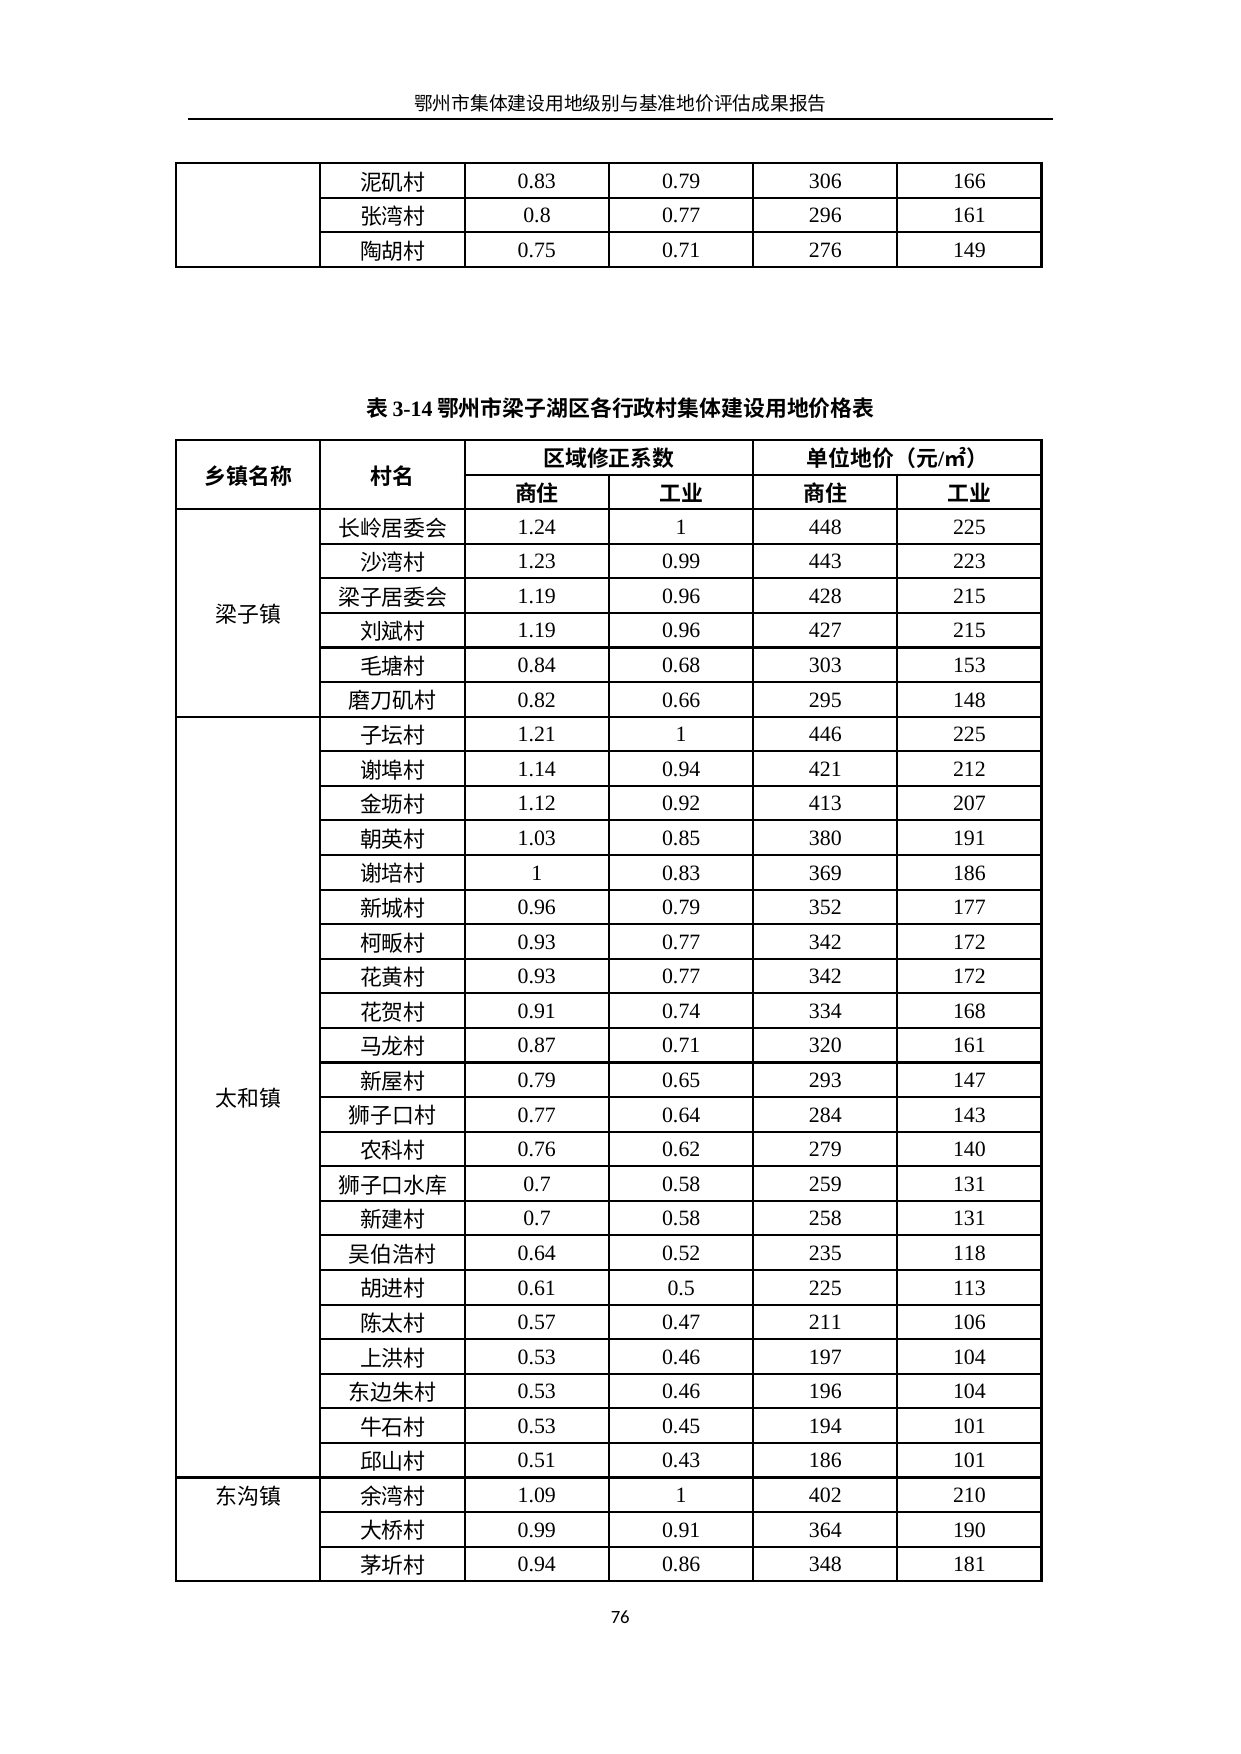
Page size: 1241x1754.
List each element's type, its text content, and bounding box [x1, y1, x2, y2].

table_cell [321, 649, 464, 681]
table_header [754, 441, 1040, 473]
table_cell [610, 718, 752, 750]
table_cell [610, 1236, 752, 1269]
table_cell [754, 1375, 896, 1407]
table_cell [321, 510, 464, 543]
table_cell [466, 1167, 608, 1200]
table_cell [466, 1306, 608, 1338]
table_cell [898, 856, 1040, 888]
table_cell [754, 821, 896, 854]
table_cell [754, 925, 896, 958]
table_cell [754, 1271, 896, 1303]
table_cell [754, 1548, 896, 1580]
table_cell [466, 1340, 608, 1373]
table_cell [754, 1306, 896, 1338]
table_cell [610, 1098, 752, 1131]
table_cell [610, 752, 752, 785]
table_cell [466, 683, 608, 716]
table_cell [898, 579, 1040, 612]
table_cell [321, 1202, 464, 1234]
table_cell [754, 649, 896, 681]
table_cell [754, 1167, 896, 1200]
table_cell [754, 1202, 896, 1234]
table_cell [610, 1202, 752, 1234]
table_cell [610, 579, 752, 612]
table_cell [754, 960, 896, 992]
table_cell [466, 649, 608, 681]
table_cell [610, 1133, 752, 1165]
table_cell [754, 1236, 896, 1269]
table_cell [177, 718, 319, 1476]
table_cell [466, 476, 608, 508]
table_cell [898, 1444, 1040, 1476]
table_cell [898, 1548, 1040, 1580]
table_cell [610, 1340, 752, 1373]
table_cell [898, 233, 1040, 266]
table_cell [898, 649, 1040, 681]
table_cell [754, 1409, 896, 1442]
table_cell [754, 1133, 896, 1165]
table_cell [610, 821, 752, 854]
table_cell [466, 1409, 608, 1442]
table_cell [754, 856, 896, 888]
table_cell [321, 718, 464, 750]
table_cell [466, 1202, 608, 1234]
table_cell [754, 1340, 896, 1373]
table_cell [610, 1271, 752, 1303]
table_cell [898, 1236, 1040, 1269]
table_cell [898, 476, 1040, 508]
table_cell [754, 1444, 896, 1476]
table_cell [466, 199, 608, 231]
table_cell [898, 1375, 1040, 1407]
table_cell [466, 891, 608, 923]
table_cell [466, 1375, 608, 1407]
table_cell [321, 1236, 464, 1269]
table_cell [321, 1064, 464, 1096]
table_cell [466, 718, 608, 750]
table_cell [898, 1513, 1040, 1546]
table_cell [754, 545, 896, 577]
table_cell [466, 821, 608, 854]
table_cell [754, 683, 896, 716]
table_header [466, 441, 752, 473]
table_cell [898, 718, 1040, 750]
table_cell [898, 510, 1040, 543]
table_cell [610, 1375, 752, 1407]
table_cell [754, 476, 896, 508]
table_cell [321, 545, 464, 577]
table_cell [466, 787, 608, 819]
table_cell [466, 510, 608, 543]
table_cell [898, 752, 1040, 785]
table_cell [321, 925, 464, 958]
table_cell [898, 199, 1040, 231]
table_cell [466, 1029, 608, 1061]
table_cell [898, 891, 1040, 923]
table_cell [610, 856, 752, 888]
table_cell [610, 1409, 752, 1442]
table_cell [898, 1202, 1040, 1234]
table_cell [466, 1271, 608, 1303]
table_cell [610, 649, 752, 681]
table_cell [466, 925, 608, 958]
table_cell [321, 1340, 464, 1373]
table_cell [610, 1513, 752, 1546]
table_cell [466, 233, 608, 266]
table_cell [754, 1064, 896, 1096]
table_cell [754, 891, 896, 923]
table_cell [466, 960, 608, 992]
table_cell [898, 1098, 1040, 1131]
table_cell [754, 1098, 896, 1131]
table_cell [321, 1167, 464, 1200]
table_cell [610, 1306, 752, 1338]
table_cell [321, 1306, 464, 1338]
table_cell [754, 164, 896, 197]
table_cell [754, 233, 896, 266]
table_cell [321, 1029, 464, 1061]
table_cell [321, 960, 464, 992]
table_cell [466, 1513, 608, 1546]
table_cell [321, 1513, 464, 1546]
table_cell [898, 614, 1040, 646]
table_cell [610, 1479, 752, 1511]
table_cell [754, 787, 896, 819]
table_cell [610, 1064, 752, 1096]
text 表3-14鄂州市梁子湖区各行政村集体建设用地价格表 [187, 391, 1053, 423]
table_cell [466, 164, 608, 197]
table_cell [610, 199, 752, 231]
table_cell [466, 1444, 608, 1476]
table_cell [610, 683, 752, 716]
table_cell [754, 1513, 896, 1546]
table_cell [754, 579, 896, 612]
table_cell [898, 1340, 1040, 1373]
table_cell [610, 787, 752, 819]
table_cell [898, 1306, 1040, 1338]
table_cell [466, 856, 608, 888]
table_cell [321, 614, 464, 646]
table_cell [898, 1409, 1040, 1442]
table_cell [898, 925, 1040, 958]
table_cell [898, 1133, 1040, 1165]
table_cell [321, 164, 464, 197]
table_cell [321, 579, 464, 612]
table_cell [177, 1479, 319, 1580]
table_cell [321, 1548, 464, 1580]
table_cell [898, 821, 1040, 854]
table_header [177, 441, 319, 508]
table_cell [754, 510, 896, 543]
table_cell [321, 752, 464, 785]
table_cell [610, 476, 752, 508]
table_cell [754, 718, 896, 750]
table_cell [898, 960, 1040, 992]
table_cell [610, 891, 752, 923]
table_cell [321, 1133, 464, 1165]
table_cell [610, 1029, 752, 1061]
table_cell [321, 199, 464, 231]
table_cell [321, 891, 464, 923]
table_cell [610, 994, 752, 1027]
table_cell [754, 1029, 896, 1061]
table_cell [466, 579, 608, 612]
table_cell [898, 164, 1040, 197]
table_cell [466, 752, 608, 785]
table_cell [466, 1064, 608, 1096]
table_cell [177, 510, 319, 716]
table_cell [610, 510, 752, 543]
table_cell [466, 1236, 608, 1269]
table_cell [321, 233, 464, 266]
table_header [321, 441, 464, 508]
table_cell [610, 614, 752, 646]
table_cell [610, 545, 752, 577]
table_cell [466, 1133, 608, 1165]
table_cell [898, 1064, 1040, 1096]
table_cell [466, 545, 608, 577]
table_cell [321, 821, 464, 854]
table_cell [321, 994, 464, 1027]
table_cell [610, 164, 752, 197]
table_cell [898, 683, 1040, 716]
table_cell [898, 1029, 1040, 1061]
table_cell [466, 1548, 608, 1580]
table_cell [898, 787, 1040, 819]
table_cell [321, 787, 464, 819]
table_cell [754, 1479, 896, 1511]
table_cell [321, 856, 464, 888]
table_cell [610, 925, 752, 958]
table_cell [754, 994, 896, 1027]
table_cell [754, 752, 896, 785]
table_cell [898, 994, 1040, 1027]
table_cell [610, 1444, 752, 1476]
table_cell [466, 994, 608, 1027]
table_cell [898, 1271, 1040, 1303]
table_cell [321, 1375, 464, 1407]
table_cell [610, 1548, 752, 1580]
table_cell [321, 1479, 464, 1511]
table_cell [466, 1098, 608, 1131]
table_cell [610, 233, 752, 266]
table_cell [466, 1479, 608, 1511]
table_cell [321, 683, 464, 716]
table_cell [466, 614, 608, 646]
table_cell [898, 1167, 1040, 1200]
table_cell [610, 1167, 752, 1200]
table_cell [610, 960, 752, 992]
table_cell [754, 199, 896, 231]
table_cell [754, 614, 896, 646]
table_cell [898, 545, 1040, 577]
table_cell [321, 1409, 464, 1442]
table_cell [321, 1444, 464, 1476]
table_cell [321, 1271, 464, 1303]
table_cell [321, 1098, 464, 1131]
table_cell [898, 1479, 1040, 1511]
